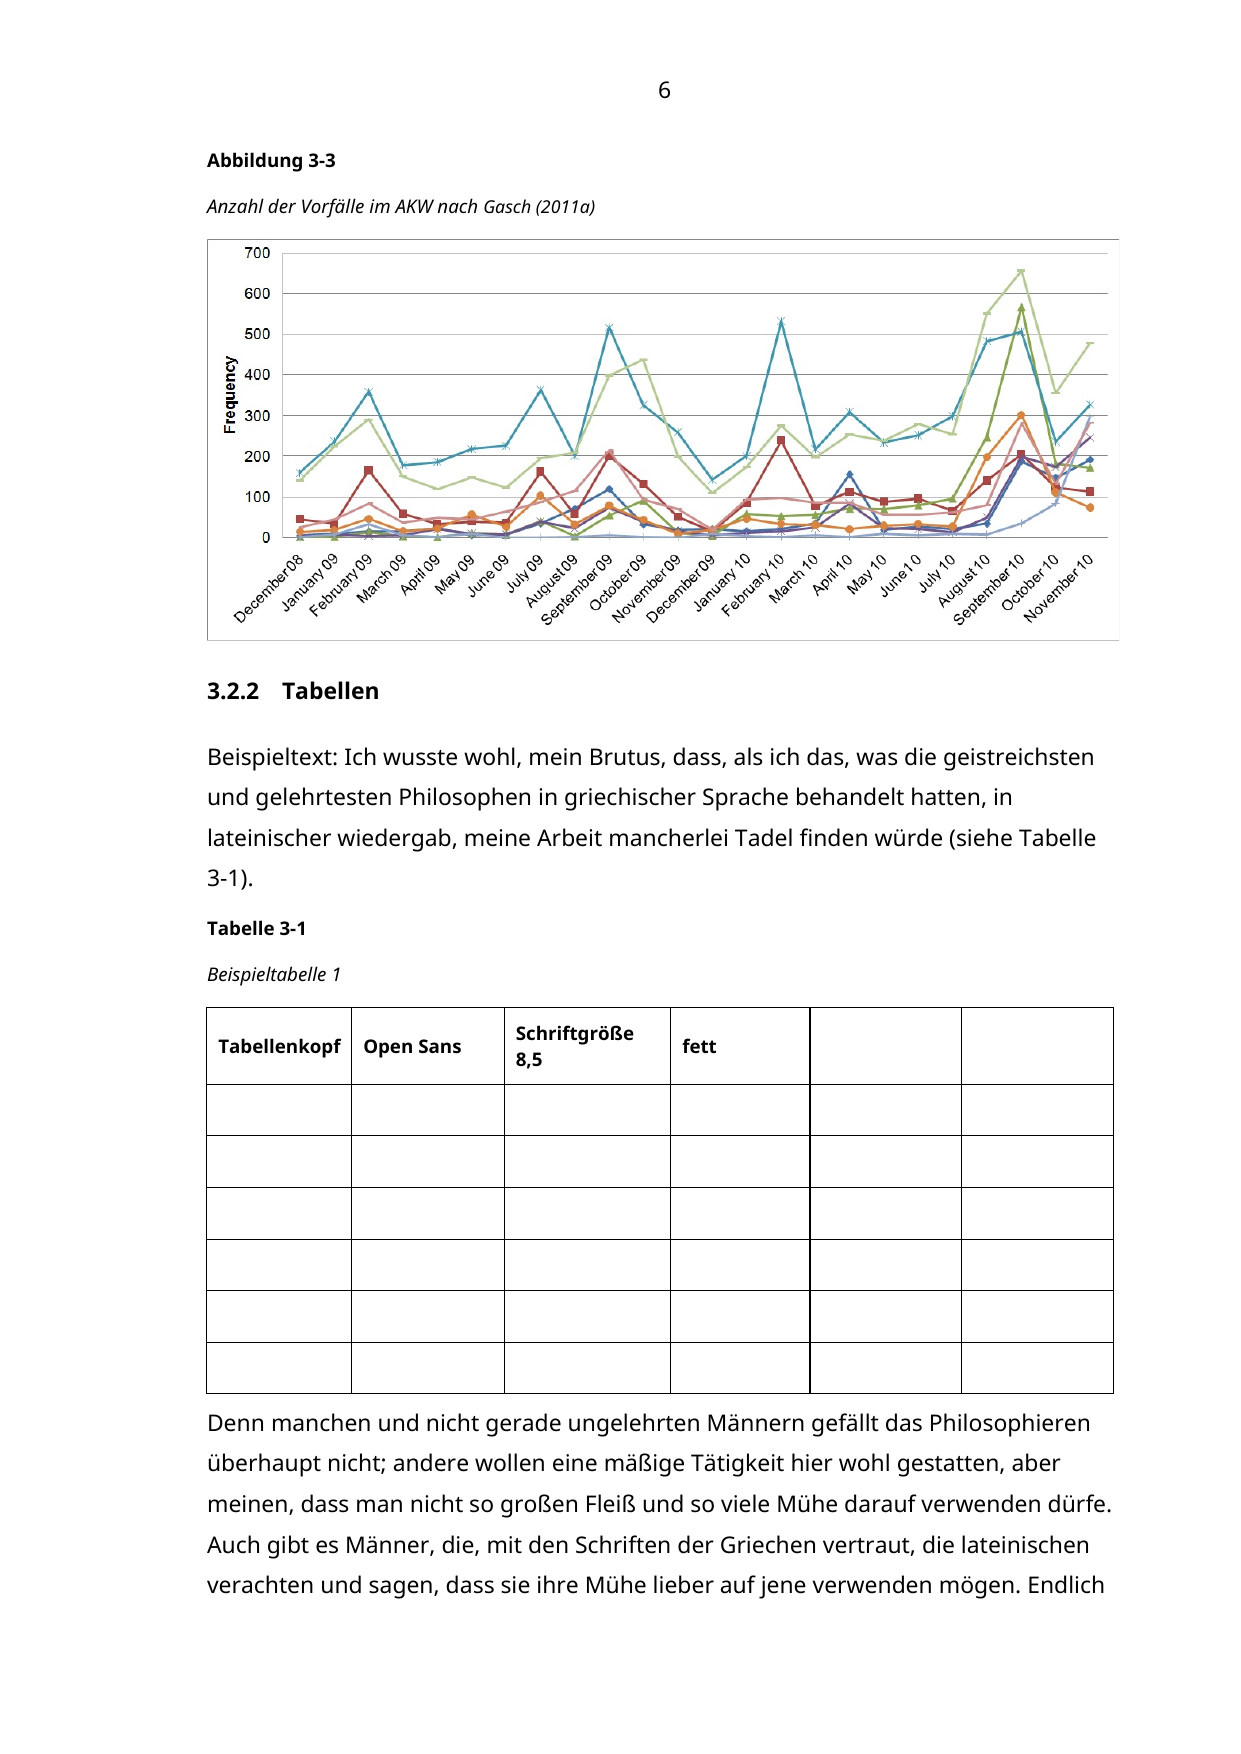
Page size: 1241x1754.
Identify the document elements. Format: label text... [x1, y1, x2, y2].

table_header [962, 1008, 1113, 1084]
table_cell [505, 1343, 670, 1393]
table_cell [505, 1136, 670, 1187]
subtitle Tabellen [207, 675, 1122, 706]
table_cell [811, 1291, 961, 1342]
table_cell [207, 1085, 351, 1135]
table_cell [207, 1136, 351, 1187]
table_cell [505, 1291, 670, 1342]
table_cell [811, 1343, 961, 1393]
table_header Tabellenkopf [207, 1008, 351, 1084]
table_cell [352, 1188, 504, 1238]
table_header Open Sans [352, 1008, 504, 1084]
table_cell [352, 1240, 504, 1290]
table_header fett [671, 1008, 809, 1084]
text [207, 1407, 1122, 1601]
table_cell [671, 1343, 809, 1393]
table_cell [207, 1188, 351, 1238]
table_cell [962, 1188, 1113, 1238]
text Beispieltext: Ich wusste wohl, mein Brutus, dass, als ich das, was die geistreichsten und gelehrtesten Philosophen in griechischer Sprache behandelt hatten, in lateinischer wiedergab, meine Arbeit mancherlei Tadel finden würde (siehe Tabelle 3-1). [207, 741, 1122, 894]
table_cell [505, 1085, 670, 1135]
table_cell [207, 1343, 351, 1393]
table_cell [352, 1085, 504, 1135]
table_cell [505, 1188, 670, 1238]
table_header Schriftgröße 8,5 [505, 1008, 670, 1084]
table_cell [207, 1240, 351, 1290]
table_cell [207, 1291, 351, 1342]
text Beispieltabelle 1 [207, 961, 1122, 987]
table_cell [352, 1136, 504, 1187]
table_cell [671, 1136, 809, 1187]
table_cell [505, 1240, 670, 1290]
table_header [811, 1008, 961, 1084]
table_cell [811, 1188, 961, 1238]
table_cell [962, 1291, 1113, 1342]
table_cell [671, 1188, 809, 1238]
text Anzahl der Vorfälle im AKW nach Gasch (2011a) [207, 193, 1122, 219]
table_cell [671, 1240, 809, 1290]
table_cell [352, 1291, 504, 1342]
table_cell [671, 1085, 809, 1135]
table_cell [811, 1085, 961, 1135]
table_cell [962, 1085, 1113, 1135]
table_cell [962, 1343, 1113, 1393]
picture [206, 238, 1120, 641]
table_cell [962, 1240, 1113, 1290]
table_cell [811, 1136, 961, 1187]
table_cell [671, 1291, 809, 1342]
table_cell [962, 1136, 1113, 1187]
table_cell [352, 1343, 504, 1393]
table_cell [811, 1240, 961, 1290]
text Tabelle 3-1 [207, 916, 1122, 941]
